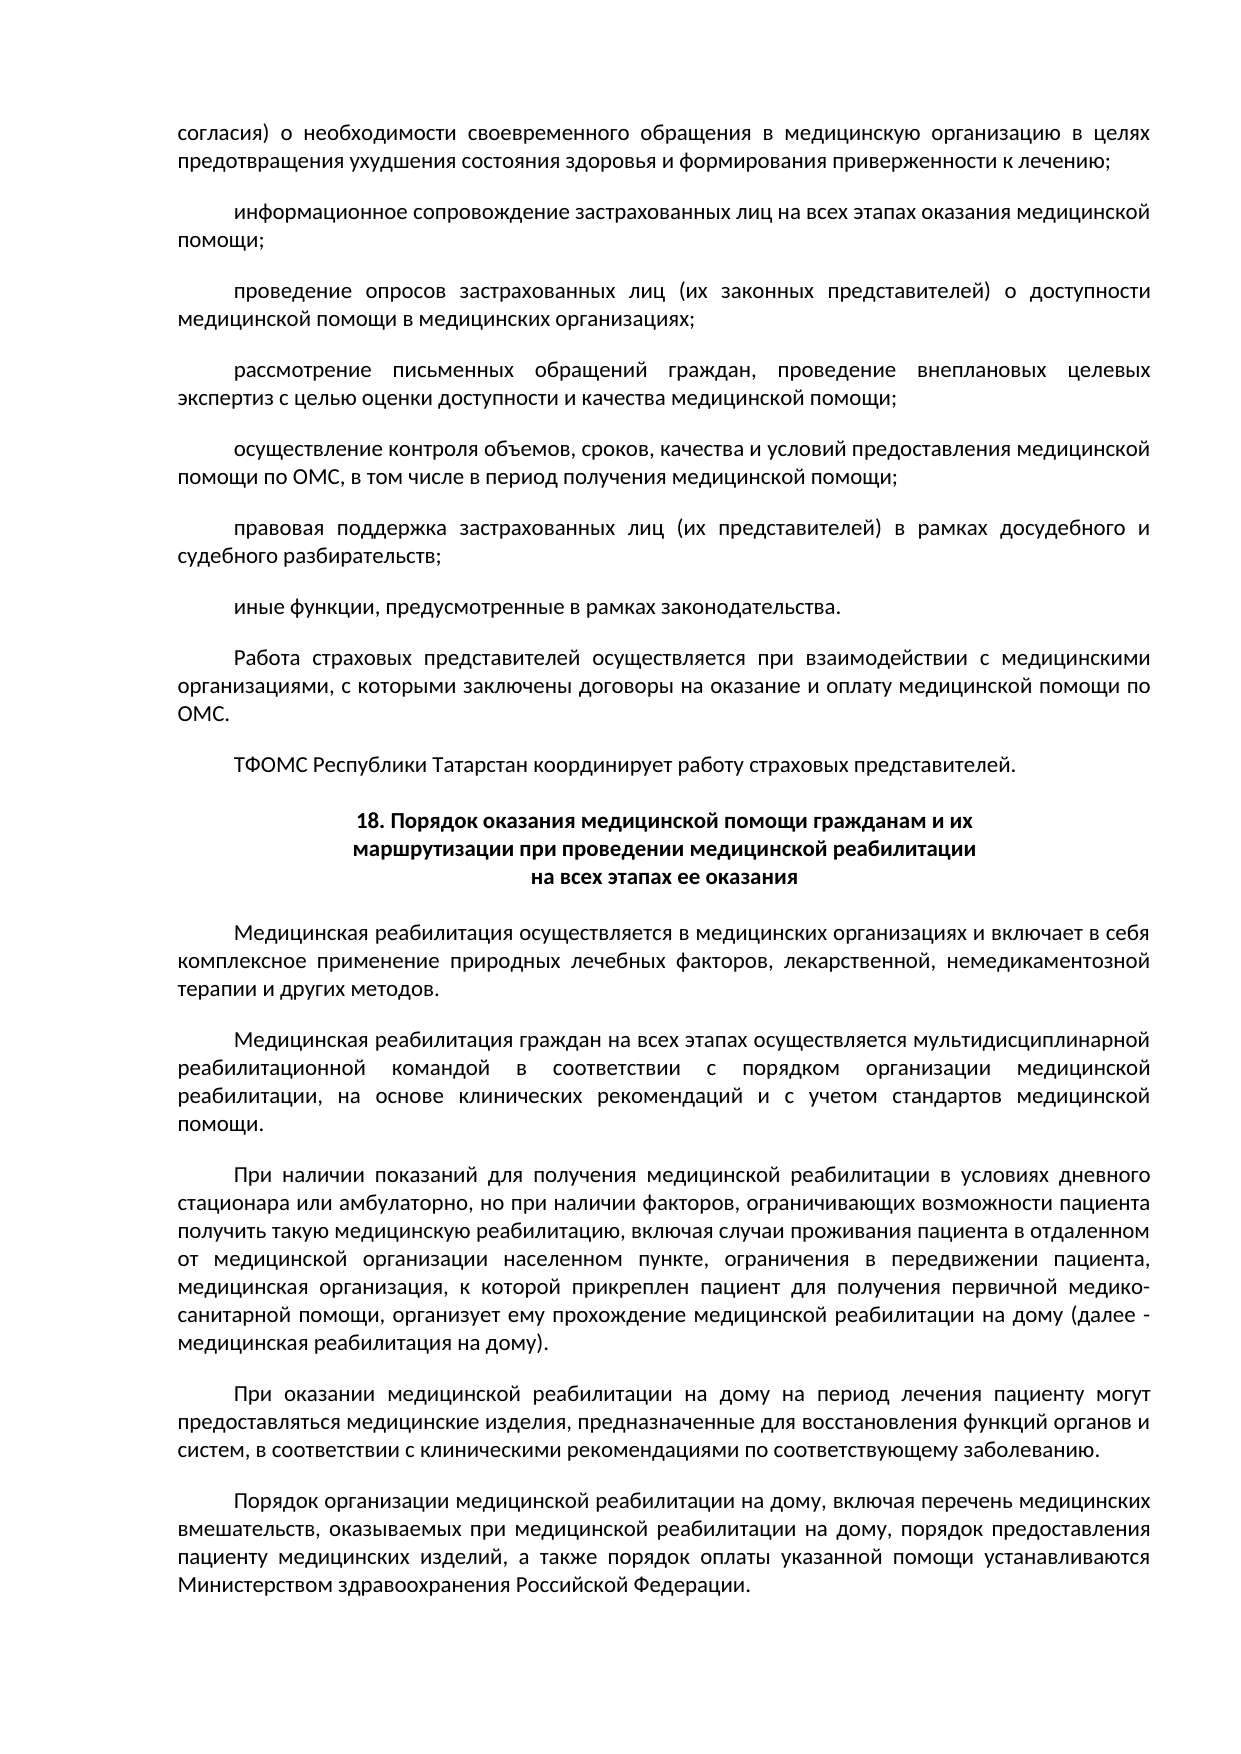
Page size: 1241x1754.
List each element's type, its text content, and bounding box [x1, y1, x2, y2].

text иные функции, предусмотренные в рамках законодательства. [177, 592, 1152, 620]
text Работа страховых представителей осуществляется при взаимодействии с медицинскими организациями, с которыми заключены договоры на оказание и оплату медицинской помощи по ОМС. [177, 643, 1152, 727]
text ТФОМС Республики Татарстан координирует работу страховых представителей. [177, 750, 1152, 778]
text При оказании медицинской реабилитации на дому на период лечения пациенту могут предоставляться медицинские изделия, предназначенные для восстановления функций органов и систем, в соответствии с клиническими рекомендациями по соответствующему заболеванию. [177, 1379, 1152, 1463]
text правовая поддержка застрахованных лиц (их представителей) в рамках досудебного и судебного разбирательств; [177, 513, 1152, 569]
text проведение опросов застрахованных лиц (их законных представителей) о доступности медицинской помощи в медицинских организациях; [177, 276, 1152, 332]
title на всех этапах ее оказания [177, 862, 1152, 890]
title 18. Порядок оказания медицинской помощи гражданам и их [177, 806, 1152, 834]
text Медицинская реабилитация осуществляется в медицинских организациях и включает в себя комплексное применение природных лечебных факторов, лекарственной, немедикаментозной терапии и других методов. [177, 918, 1152, 1002]
text осуществление контроля объемов, сроков, качества и условий предоставления медицинской помощи по ОМС, в том числе в период получения медицинской помощи; [177, 434, 1152, 490]
text Порядок организации медицинской реабилитации на дому, включая перечень медицинских вмешательств, оказываемых при медицинской реабилитации на дому, порядок предоставления пациенту медицинских изделий, а также порядок оплаты указанной помощи устанавливаются Министерством здравоохранения Российской Федерации. [177, 1486, 1152, 1598]
text информационное сопровождение застрахованных лиц на всех этапах оказания медицинской помощи; [177, 197, 1152, 253]
text При наличии показаний для получения медицинской реабилитации в условиях дневного стационара или амбулаторно, но при наличии факторов, ограничивающих возможности пациента получить такую медицинскую реабилитацию, включая случаи проживания пациента в отдаленном от медицинской организации населенном пункте, ограничения в передвижении пациента, медицинская организация, к которой прикреплен пациент для получения первичной медико-санитарной помощи, организует ему прохождение медицинской реабилитации на дому (далее - медицинская реабилитация на дому). [177, 1160, 1152, 1356]
text рассмотрение письменных обращений граждан, проведение внеплановых целевых экспертиз с целью оценки доступности и качества медицинской помощи; [177, 355, 1152, 411]
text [177, 118, 1152, 174]
title маршрутизации при проведении медицинской реабилитации [177, 834, 1152, 862]
text Медицинская реабилитация граждан на всех этапах осуществляется мультидисциплинарной реабилитационной командой в соответствии с порядком организации медицинской реабилитации, на основе клинических рекомендаций и с учетом стандартов медицинской помощи. [177, 1025, 1152, 1137]
